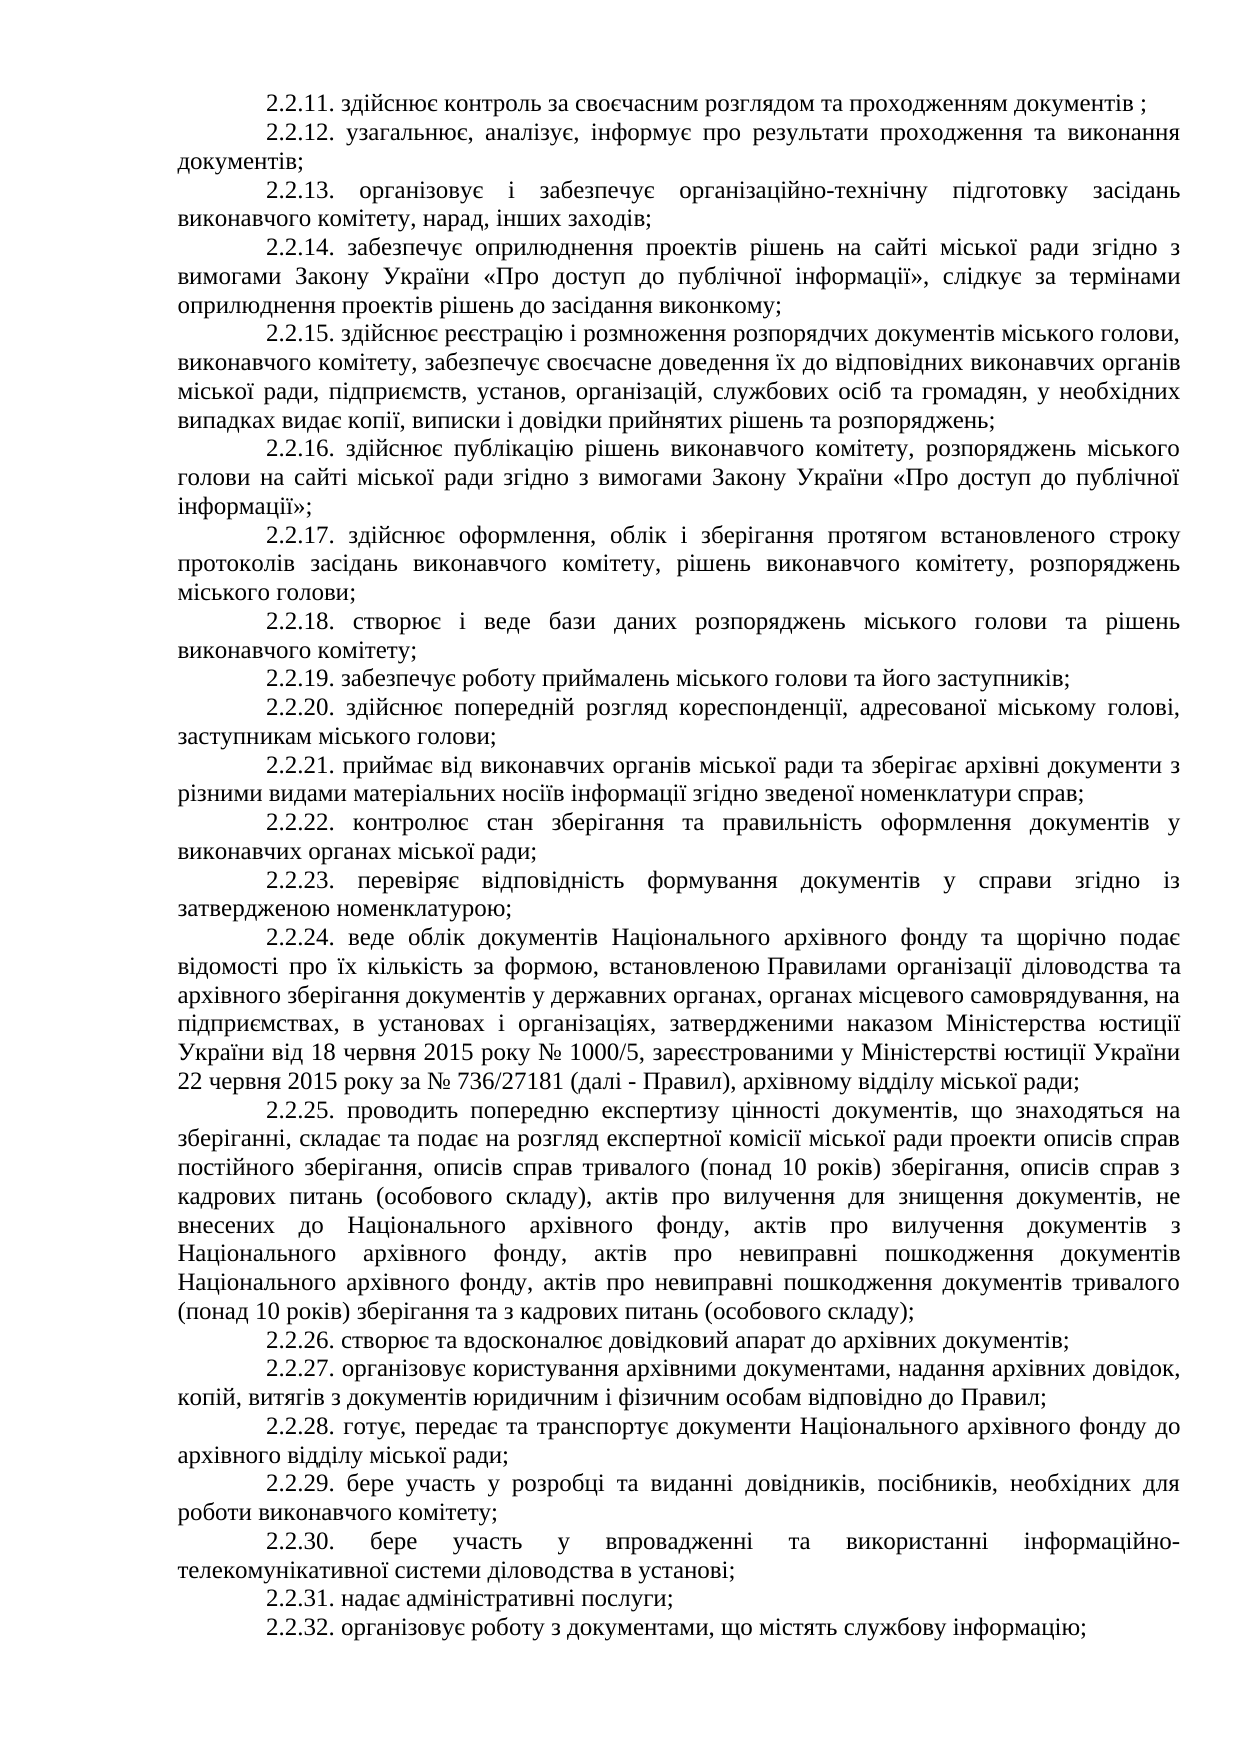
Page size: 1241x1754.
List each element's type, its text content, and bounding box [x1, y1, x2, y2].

text 2.2.26. створює та вдосконалює довідковий апарат до архівних документів; [177, 1325, 1181, 1353]
text 2.2.24. веде облік документів Національного архівного фонду та щорічно подає відомості про їх кількість за формою, встановленою Правилами організації діловодства та архівного зберігання документів у державних органах, органах місцевого самоврядування, на підприємствах, в установах і організаціях, затвердженими наказом Міністерства юстиції України від 18 червня 2015 року № 1000/5, зареєстрованими у Міністерстві юстиції України 22 червня 2015 року за № 736/27181 (далі - Правил), архівному відділу міської ради; [177, 922, 1181, 1095]
text 2.2.16. здійснює публікацію рішень виконавчого комітету, розпоряджень міського голови на сайті міської ради згідно з вимогами Закону України «Про доступ до публічної інформації»; [177, 433, 1181, 520]
text 2.2.18. створює і веде бази даних розпоряджень міського голови та рішень виконавчого комітету; [177, 606, 1181, 663]
text 2.2.23. перевіряє відповідність формування документів у справи згідно із затвердженою номенклатурою; [177, 865, 1181, 922]
text 2.2.15. здійснює реєстрацію і розмноження розпорядчих документів міського голови, виконавчого комітету, забезпечує своєчасне доведення їх до відповідних виконавчих органів міської ради, підприємств, установ, організацій, службових осіб та громадян, у необхідних випадках видає копії, виписки і довідки прийнятих рішень та розпоряджень; [177, 318, 1181, 433]
text 2.2.27. організовує користування архівними документами, надання архівних довідок, копій, витягів з документів юридичним і фізичним особам відповідно до Правил; [177, 1353, 1181, 1411]
text 2.2.20. здійснює попередній розгляд кореспонденції, адресованої міському голові, заступникам міського голови; [177, 692, 1181, 750]
text 2.2.32. організовує роботу з документами, що містять службову інформацію; [177, 1612, 1181, 1641]
text 2.2.31. надає адміністративні послуги; [177, 1583, 1181, 1612]
text 2.2.21. приймає від виконавчих органів міської ради та зберігає архівні документи з різними видами матеріальних носіїв інформації згідно зведеної номенклатури справ; [177, 750, 1181, 807]
text 2.2.13. організовує і забезпечує організаційно-технічну підготовку засідань виконавчого комітету, нарад, інших заходів; [177, 175, 1181, 232]
text 2.2.25. проводить попередню експертизу цінності документів, що знаходяться на зберіганні, складає та подає на розгляд експертної комісії міської ради проекти описів справ постійного зберігання, описів справ тривалого (понад 10 років) зберігання, описів справ з кадрових питань (особового складу), актів про вилучення для знищення документів, не внесених до Національного архівного фонду, актів про вилучення документів з Національного архівного фонду, актів про невиправні пошкодження документів Національного архівного фонду, актів про невиправні пошкодження документів тривалого (понад 10 років) зберігання та з кадрових питань (особового складу); [177, 1095, 1181, 1325]
text 2.2.19. забезпечує роботу приймалень міського голови та його заступників; [177, 663, 1181, 692]
text 2.2.11. здійснює контроль за своєчасним розглядом та проходженням документів ; [177, 88, 1181, 117]
text 2.2.22. контролює стан зберігання та правильність оформлення документів у виконавчих органах міської ради; [177, 807, 1181, 865]
text 2.2.17. здійснює оформлення, облік і зберігання протягом встановленого строку протоколів засідань виконавчого комітету, рішень виконавчого комітету, розпоряджень міського голови; [177, 520, 1181, 606]
text 2.2.28. готує, передає та транспортує документи Національного архівного фонду до архівного відділу міської ради; [177, 1411, 1181, 1468]
text 2.2.12. узагальнює, аналізує, інформує про результати проходження та виконання документів; [177, 117, 1181, 175]
text 2.2.14. забезпечує оприлюднення проектів рішень на сайті міської ради згідно з вимогами Закону України «Про доступ до публічної інформації», слідкує за термінами оприлюднення проектів рішень до засідання виконкому; [177, 232, 1181, 318]
text 2.2.29. бере участь у розробці та виданні довідників, посібників, необхідних для роботи виконавчого комітету; [177, 1468, 1181, 1526]
text 2.2.30. бере участь у впровадженні та використанні інформаційно-телекомунікативної системи діловодства в установі; [177, 1526, 1181, 1583]
